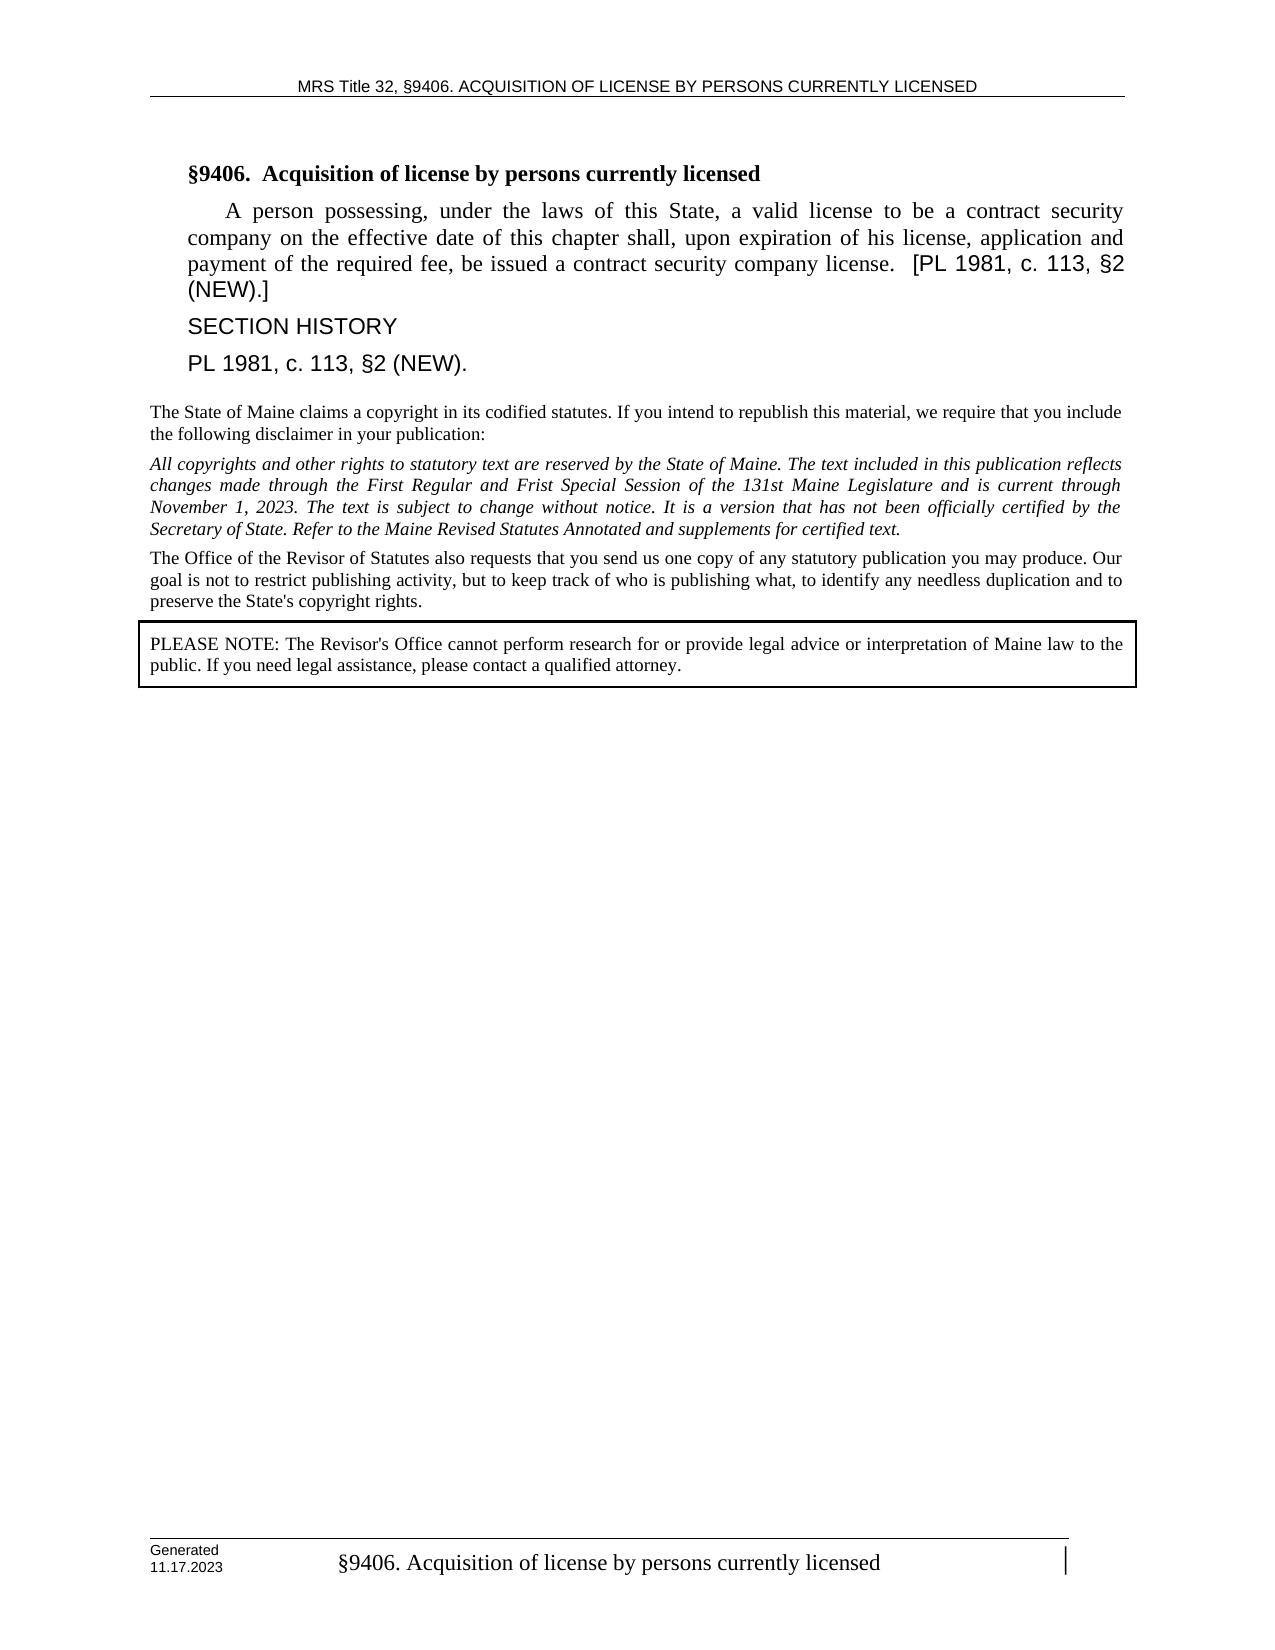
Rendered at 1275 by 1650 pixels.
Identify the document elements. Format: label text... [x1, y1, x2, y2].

text The Office of the Revisor of Statutes also requests that you send us one copy of any statutory publication you may produce. Our goal is not to restrict publishing activity, but to keep track of who is publishing what, to identify any needless duplication and to preserve the State's copyright rights. [150, 547, 1125, 612]
text SECTION HISTORY [187, 313, 1125, 339]
text The State of Maine claims a copyright in its codified statutes. If you intend to republish this material, we require that you include the following disclaimer in your publication: [150, 401, 1125, 444]
text PL 1981, c. 113, §2 (NEW). [187, 350, 1125, 376]
text A person possessing, under the laws of this State, a valid license to be a contract security company on the effective date of this chapter shall, upon expiration of his license, application and payment of the required fee, be issued a contract security company license. [PL 1981, c. 113, §2 (NEW).] [187, 197, 1125, 303]
text §9406. Acquisition of license by persons currently licensed [187, 160, 1125, 187]
text All copyrights and other rights to statutory text are reserved by the State of Maine. The text included in this publication reflects changes made through the First Regular and Frist Special Session of the 131st Maine Legislature and is current through November 1, 2023 . The text is subject to change without notice. It is a version that has not been officially certified by the Secretary of State. Refer to the Maine Revised Statutes Annotated and supplements for certified text. [150, 453, 1125, 539]
text PLEASE NOTE: The Revisor's Office cannot perform research for or provide legal advice or interpretation of Maine law to the public. If you need legal assistance, please contact a qualified attorney. [140, 623, 1135, 686]
